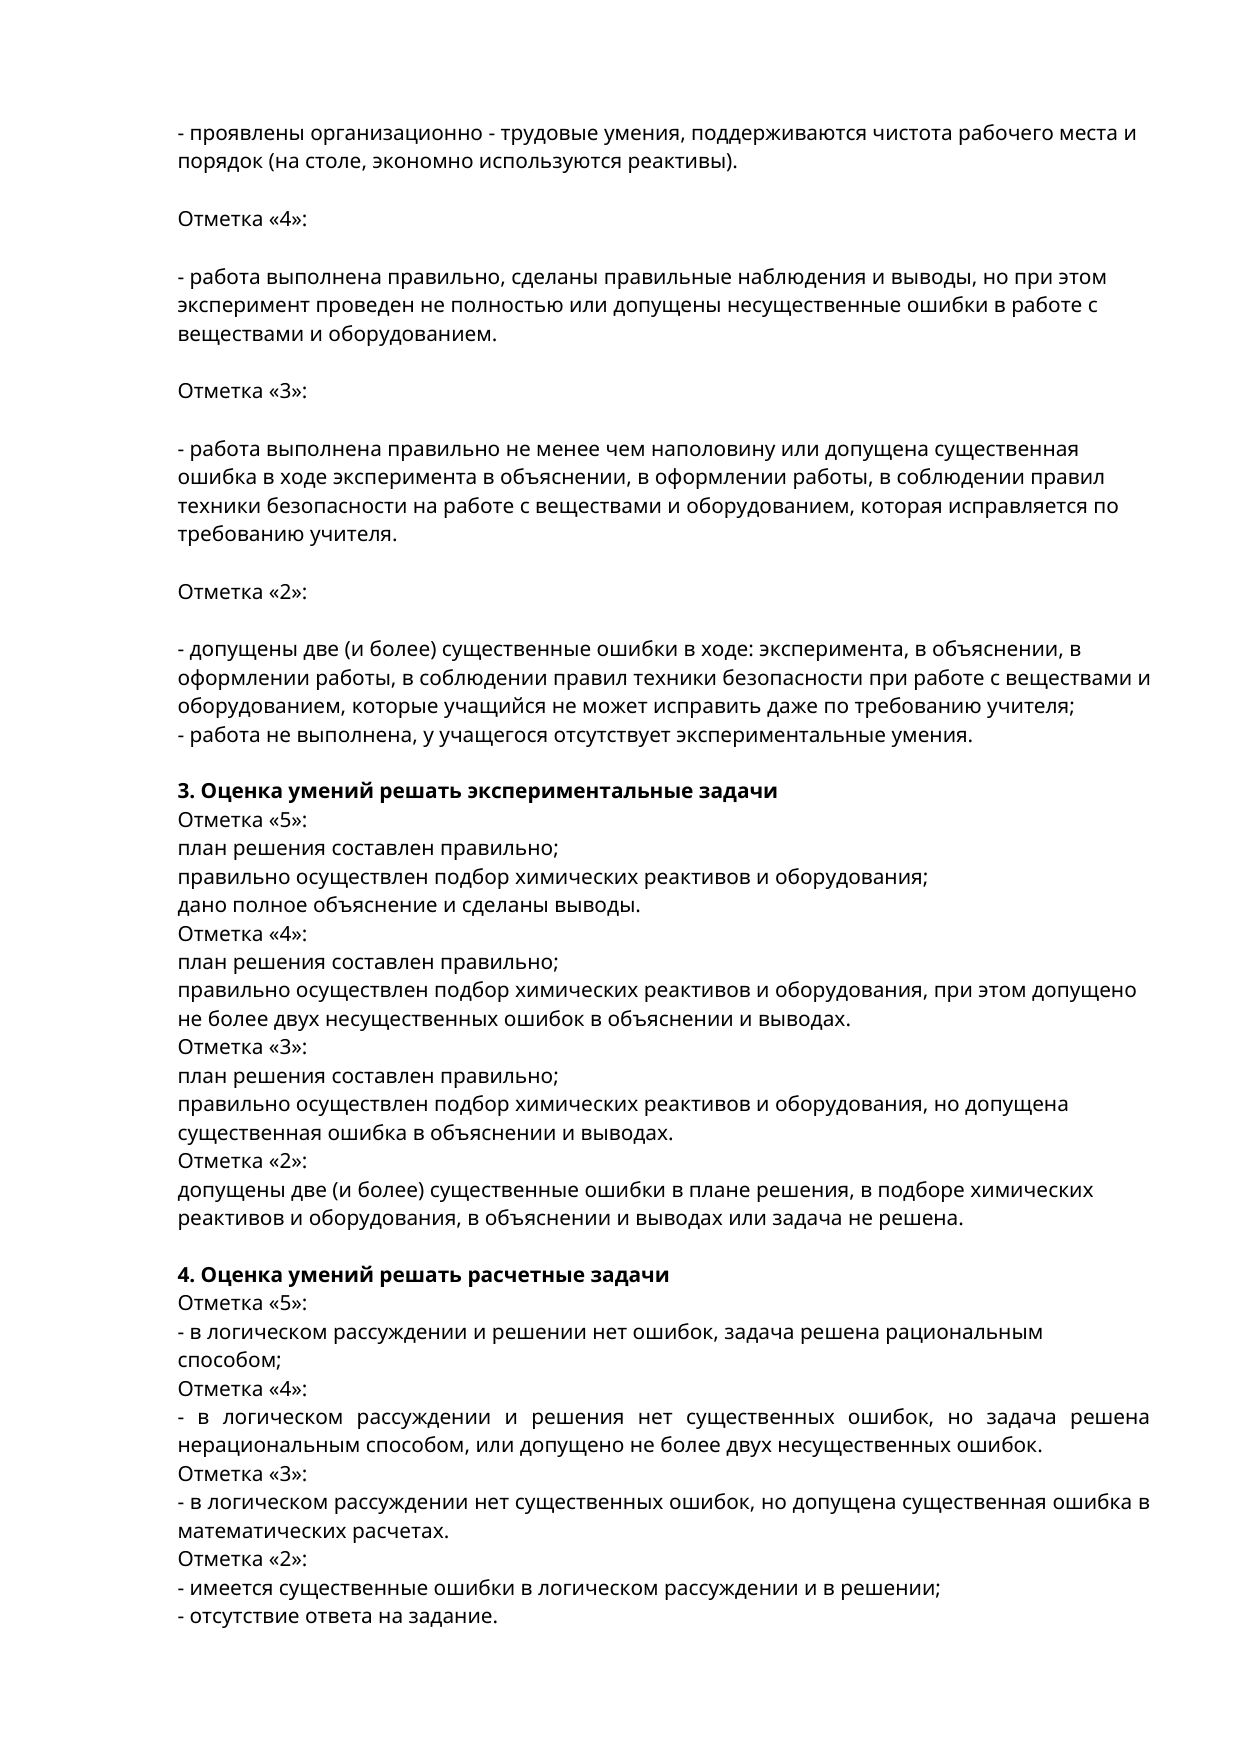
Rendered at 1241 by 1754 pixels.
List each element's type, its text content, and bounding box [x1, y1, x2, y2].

text план решения составлен правильно; [177, 1061, 1152, 1089]
text - в логическом рассуждении и решении нет ошибок, задача решена рациональным способом; [177, 1317, 1152, 1374]
text 3. Оценка умений решать экспериментальные задачи [177, 777, 1152, 805]
text Отметка «3»: [177, 1032, 1152, 1061]
text Отметка «5»: [177, 1288, 1152, 1317]
text 4. Оценка умений решать расчетные задачи [177, 1260, 1152, 1288]
text - работа выполнена правильно, сделаны правильные наблюдения и выводы, но при этом эксперимент проведен не полностью или допущены несущественные ошибки в работе с веществами и оборудованием. [177, 262, 1152, 347]
text план решения составлен правильно; [177, 947, 1152, 976]
text Отметка «2»: [177, 1544, 1152, 1573]
text дано полное объяснение и сделаны выводы. [177, 890, 1152, 919]
text - имеется существенные ошибки в логическом рассуждении и в решении; [177, 1573, 1152, 1601]
text Отметка «4»: [177, 1374, 1152, 1402]
text правильно осуществлен подбор химических реактивов и оборудования; [177, 862, 1152, 890]
text допущены две (и более) существенные ошибки в плане решения, в подборе химических реактивов и оборудования, в объяснении и выводах или задача не решена. [177, 1175, 1152, 1232]
text Отметка «3»: [177, 376, 1152, 405]
text Отметка «4»: [177, 204, 1152, 233]
text - проявлены организационно - трудовые умения, поддерживаются чистота рабочего места и порядок (на столе, экономно используются реактивы). [177, 118, 1152, 175]
text Отметка «2»: [177, 577, 1152, 605]
text Отметка «4»: [177, 919, 1152, 947]
text Отметка «5»: [177, 805, 1152, 833]
text - отсутствие ответа на задание. [177, 1601, 1152, 1630]
text - работа выполнена правильно не менее чем наполовину или допущена существенная ошибка в ходе эксперимента в объяснении, в оформлении работы, в соблюдении правил техники безопасности на работе с веществами и оборудованием, которая исправляется по требованию учителя. [177, 434, 1152, 548]
text - работа не выполнена, у учащегося отсутствует экспериментальные умения. [177, 720, 1152, 748]
text правильно осуществлен подбор химических реактивов и оборудования, но допущена существенная ошибка в объяснении и выводах. [177, 1089, 1152, 1146]
text - в логическом рассуждении нет существенных ошибок, но допущена существенная ошибка в математических расчетах. [177, 1487, 1152, 1544]
text Отметка «3»: [177, 1459, 1152, 1487]
text - в логическом рассуждении и решения нет существенных ошибок, но задача решена нерациональным способом, или допущено не более двух несущественных ошибок. [177, 1402, 1152, 1459]
text правильно осуществлен подбор химических реактивов и оборудования, при этом допущено не более двух несущественных ошибок в объяснении и выводах. [177, 976, 1152, 1032]
text - допущены две (и более) существенные ошибки в ходе: эксперимента, в объяснении, в оформлении работы, в соблюдении правил техники безопасности при работе с веществами и оборудованием, которые учащийся не может исправить даже по требованию учителя; [177, 634, 1152, 720]
text план решения составлен правильно; [177, 833, 1152, 862]
text Отметка «2»: [177, 1146, 1152, 1175]
